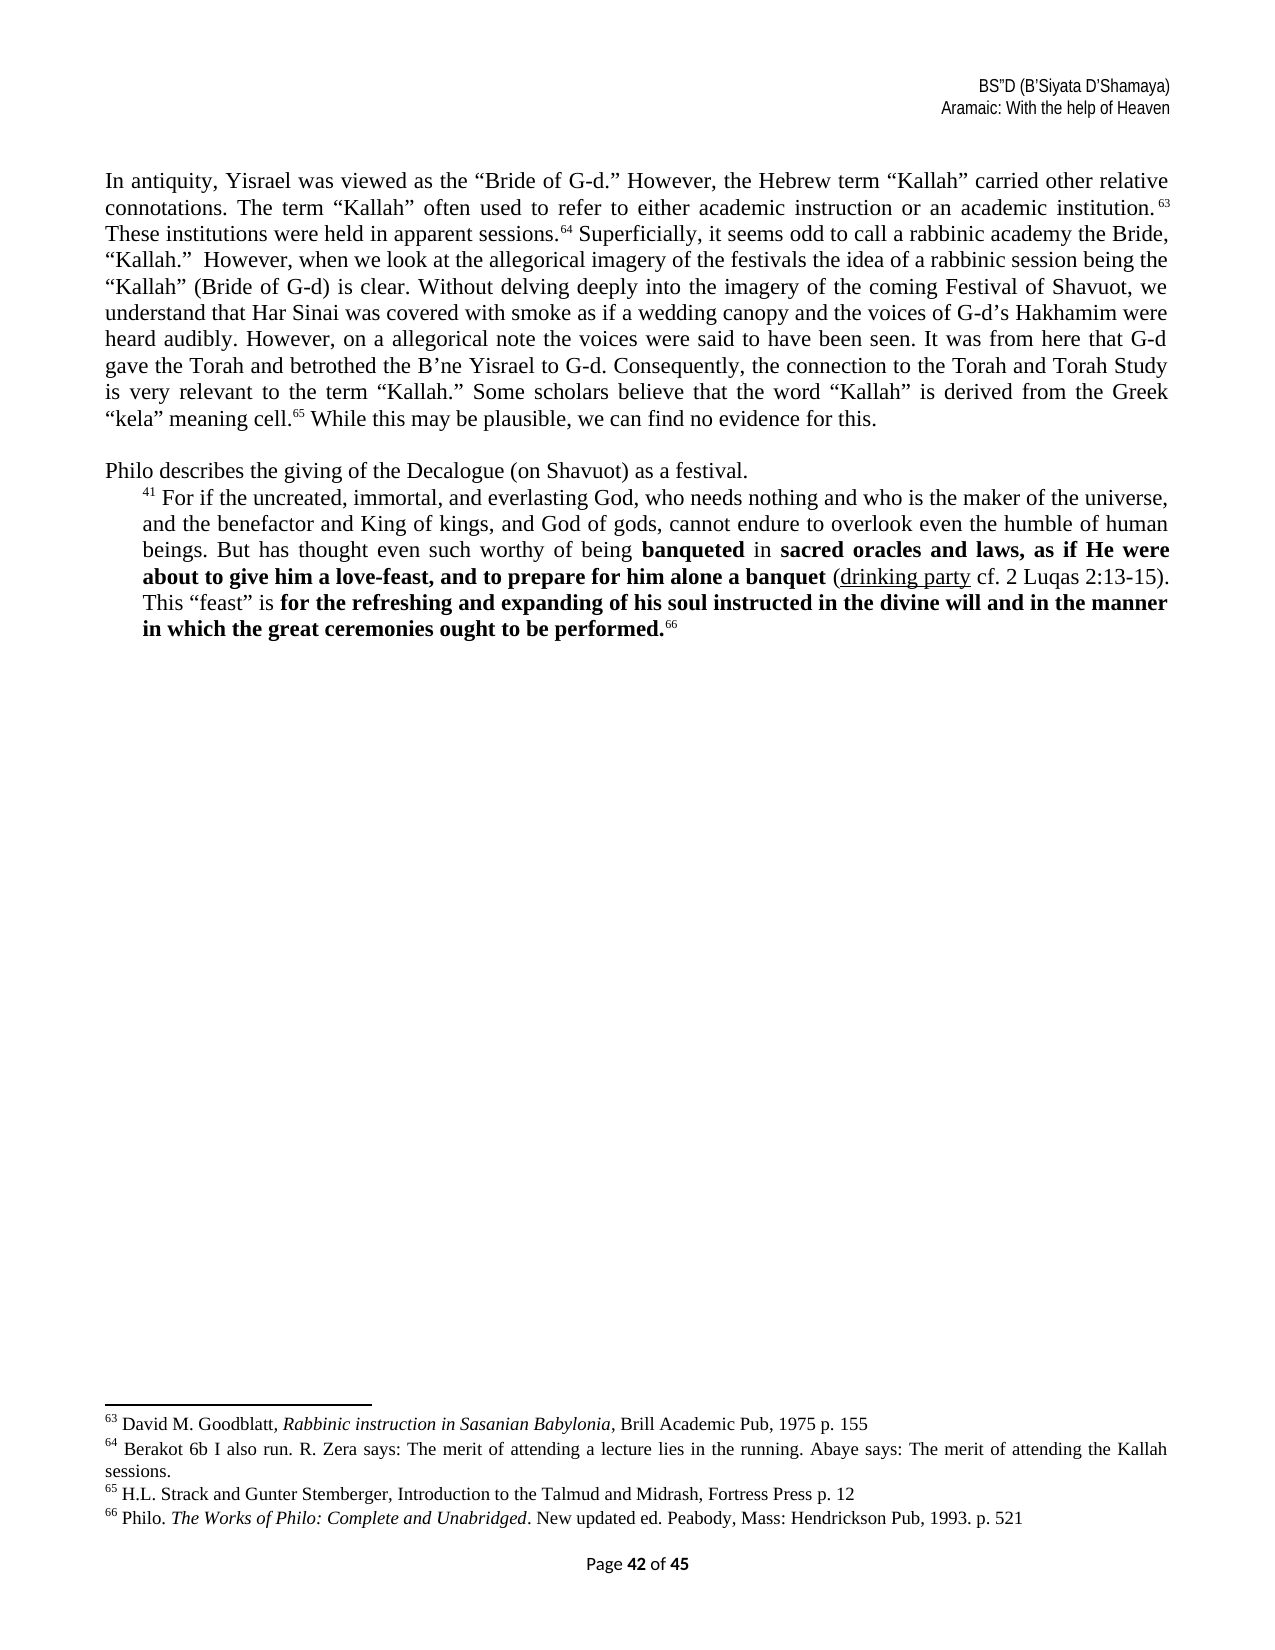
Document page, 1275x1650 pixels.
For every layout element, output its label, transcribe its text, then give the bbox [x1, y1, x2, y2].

text Philo describes the giving of the Decalogue (on Shavuot) as a festival. [105, 457, 1170, 484]
text 41 For if the uncreated, immortal, and everlasting God, who needs nothing and who is the maker of the universe, and the benefactor and King of kings, and God of gods, cannot endure to overlook even the humble of human beings. But has thought even such worthy of being banqueted in sacred oracles and laws, as if He were about to give him a love-feast, and to prepare for him alone a banquet (drinking party cf. 2 Luqas 2:13-15). This “feast” is for the refreshing and expanding of his soul instructed in the divine will and in the manner in which the great ceremonies ought to be performed. [142, 484, 1170, 642]
text In antiquity, Yisrael was viewed as the “Bride of G-d.” However, the Hebrew term “Kallah” carried other relative connotations. The term “Kallah” often used to refer to either academic instruction or an academic institution. These institutions were held in apparent sessions. Superficially, it seems odd to call a rabbinic academy the Bride, “Kallah.” However, when we look at the allegorical imagery of the festivals the idea of a rabbinic session being the “Kallah” (Bride of G-d) is clear. Without delving deeply into the imagery of the coming Festival of Shavuot, we understand that Har Sinai was covered with smoke as if a wedding canopy and the voices of G-d’s Hakhamim were heard audibly. However, on a allegorical note the voices were said to have been seen. It was from here that G-d gave the Torah and betrothed the B’ne Yisrael to G-d. Consequently, the connection to the Torah and Torah Study is very relevant to the term “Kallah.” Some scholars believe that the word “Kallah” is derived from the Greek “kela” meaning cell. While this may be plausible, we can find no evidence for this. [105, 167, 1170, 431]
